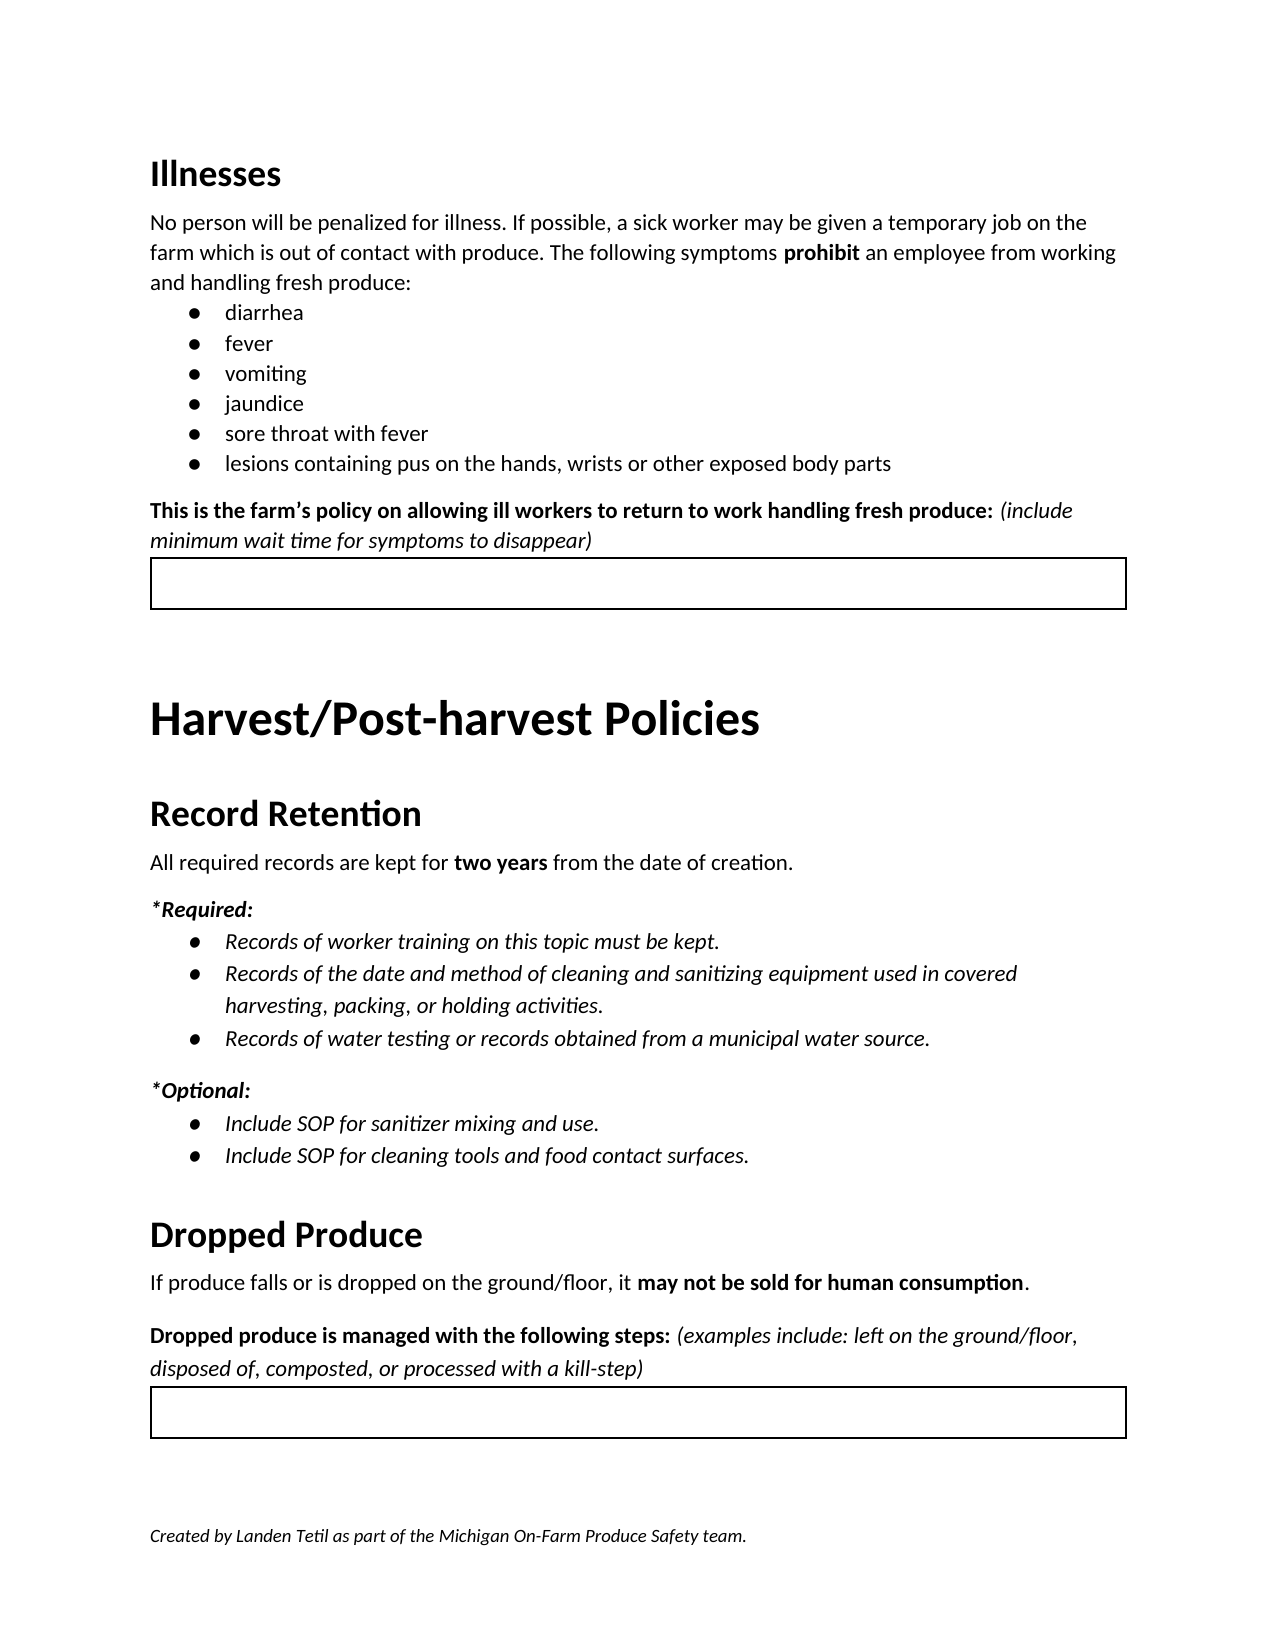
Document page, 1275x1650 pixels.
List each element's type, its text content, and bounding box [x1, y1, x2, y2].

text This is the farm’s policy on allowing ill workers to return to work handling fresh produce: (include minimum wait time for symptoms to disappear) [150, 496, 1125, 554]
list Include SOP for sanitizer mixing and use. [187, 1109, 1125, 1137]
table_header [152, 1388, 1125, 1437]
text *Optional: [150, 1077, 1125, 1105]
list lesions containing pus on the hands, wrists or other exposed body parts [187, 449, 1125, 477]
list Include SOP for cleaning tools and food contact surfaces. [187, 1141, 1125, 1169]
text *Required: [150, 895, 1125, 923]
subtitle Record Retention [150, 790, 1125, 836]
list fever [187, 329, 1125, 357]
subtitle Dropped Produce [150, 1211, 1125, 1257]
text No person will be penalized for illness. If possible, a sick worker may be given a temporary job on the farm which is out of contact with produce. The following symptoms prohibit an employee from working and handling fresh produce: [150, 208, 1125, 296]
table_header [152, 559, 1125, 608]
list sore throat with fever [187, 419, 1125, 447]
list Records of water testing or records obtained from a municipal water source. [187, 1024, 1125, 1052]
text All required records are kept for two years from the date of creation. [150, 848, 1125, 876]
subtitle Illnesses [150, 150, 1125, 196]
list jaundice [187, 389, 1125, 417]
text If produce falls or is dropped on the ground/floor, it may not be sold for human consumption. [150, 1268, 1125, 1297]
list Records of worker training on this topic must be kept. [187, 927, 1125, 955]
subtitle Harvest/Post-harvest Policies [150, 687, 1125, 748]
list diarrhea [187, 298, 1125, 326]
list vomiting [187, 359, 1125, 387]
text Dropped produce is managed with the following steps: (examples include: left on the ground/floor, disposed of, composted, or processed with a kill-step) [150, 1322, 1125, 1382]
list Records of the date and method of cleaning and sanitizing equipment used in covered harvesting, packing, or holding activities. [187, 959, 1125, 1019]
